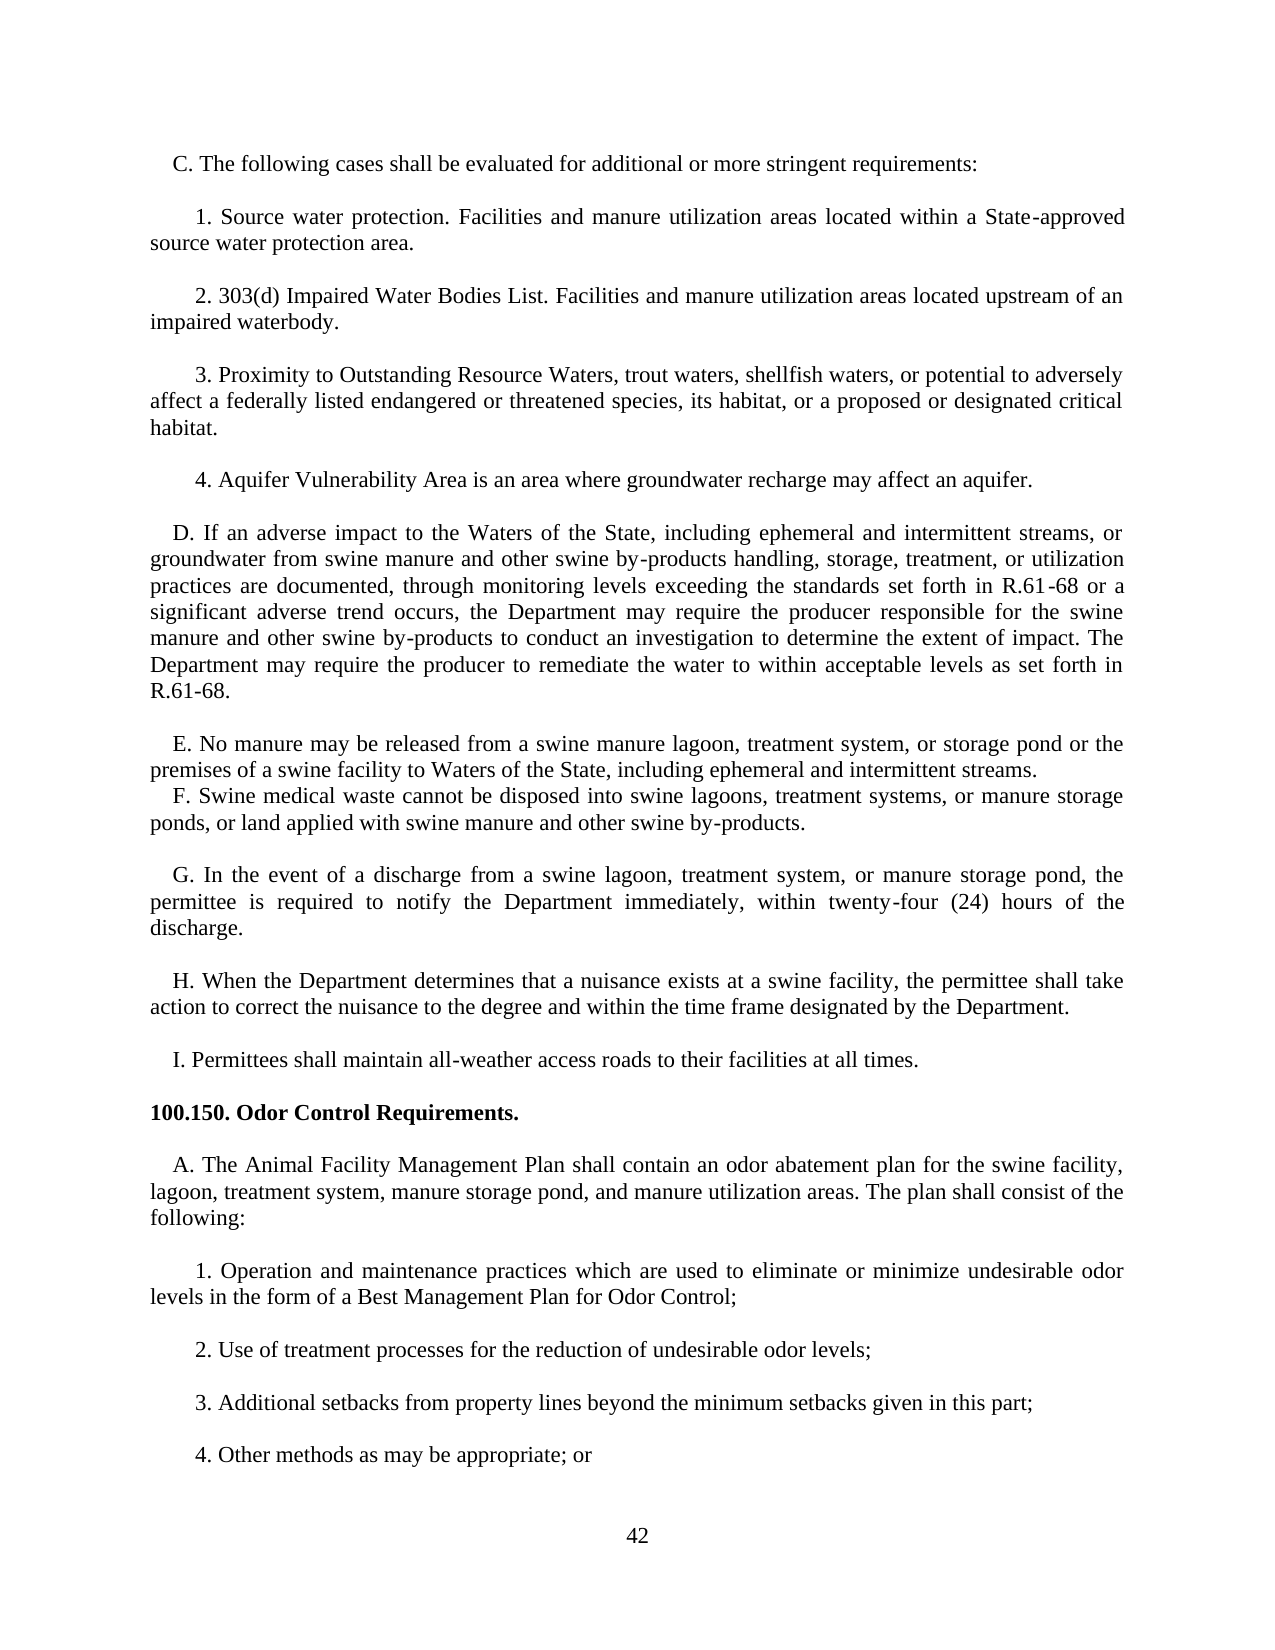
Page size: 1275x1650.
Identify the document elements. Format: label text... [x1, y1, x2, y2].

text D. If an adverse impact to the Waters of the State, including ephemeral and intermittent streams, or groundwater from swine manure and other swine by-products handling, storage, treatment, or utilization practices are documented, through monitoring levels exceeding the standards set forth in R.61-68 or a significant adverse trend occurs, the Department may require the producer responsible for the swine manure and other swine by-products to conduct an investigation to determine the extent of impact. The Department may require the producer to remediate the water to within acceptable levels as set forth in R.61-68. [150, 519, 1125, 703]
text 4. Other methods as may be appropriate; or [150, 1441, 1125, 1468]
text 3. Additional setbacks from property lines beyond the minimum setbacks given in this part; [150, 1389, 1125, 1415]
text 1. Operation and maintenance practices which are used to eliminate or minimize undesirable odor levels in the form of a Best Management Plan for Odor Control; [150, 1257, 1125, 1309]
text G. In the event of a discharge from a swine lagoon, treatment system, or manure storage pond, the permittee is required to notify the Department immediately, within twenty-four (24) hours of the discharge. [150, 862, 1125, 941]
text F. Swine medical waste cannot be disposed into swine lagoons, treatment systems, or manure storage ponds, or land applied with swine manure and other swine by-products. [150, 782, 1125, 835]
text I. Permittees shall maintain all-weather access roads to their facilities at all times. [150, 1046, 1125, 1072]
text A. The Animal Facility Management Plan shall contain an odor abatement plan for the swine facility, lagoon, treatment system, manure storage pond, and manure utilization areas. The plan shall consist of the following: [150, 1151, 1125, 1231]
text 2. 303(d) Impaired Water Bodies List. Facilities and manure utilization areas located upstream of an impaired waterbody. [150, 282, 1125, 334]
text 100.150. Odor Control Requirements. [150, 1099, 1125, 1125]
text H. When the Department determines that a nuisance exists at a swine facility, the permittee shall take action to correct the nuisance to the degree and within the time frame designated by the Department. [150, 967, 1125, 1020]
text 3. Proximity to Outstanding Resource Waters, trout waters, shellfish waters, or potential to adversely affect a federally listed endangered or threatened species, its habitat, or a proposed or designated critical habitat. [150, 361, 1125, 440]
text C. The following cases shall be evaluated for additional or more stringent requirements: [150, 150, 1125, 176]
text 1. Source water protection. Facilities and manure utilization areas located within a State-approved source water protection area. [150, 203, 1125, 255]
text 2. Use of treatment processes for the reduction of undesirable odor levels; [150, 1336, 1125, 1362]
text E. No manure may be released from a swine manure lagoon, treatment system, or storage pond or the premises of a swine facility to Waters of the State, including ephemeral and intermittent streams. [150, 730, 1125, 782]
text 4. Aquifer Vulnerability Area is an area where groundwater recharge may affect an aquifer. [150, 466, 1125, 493]
